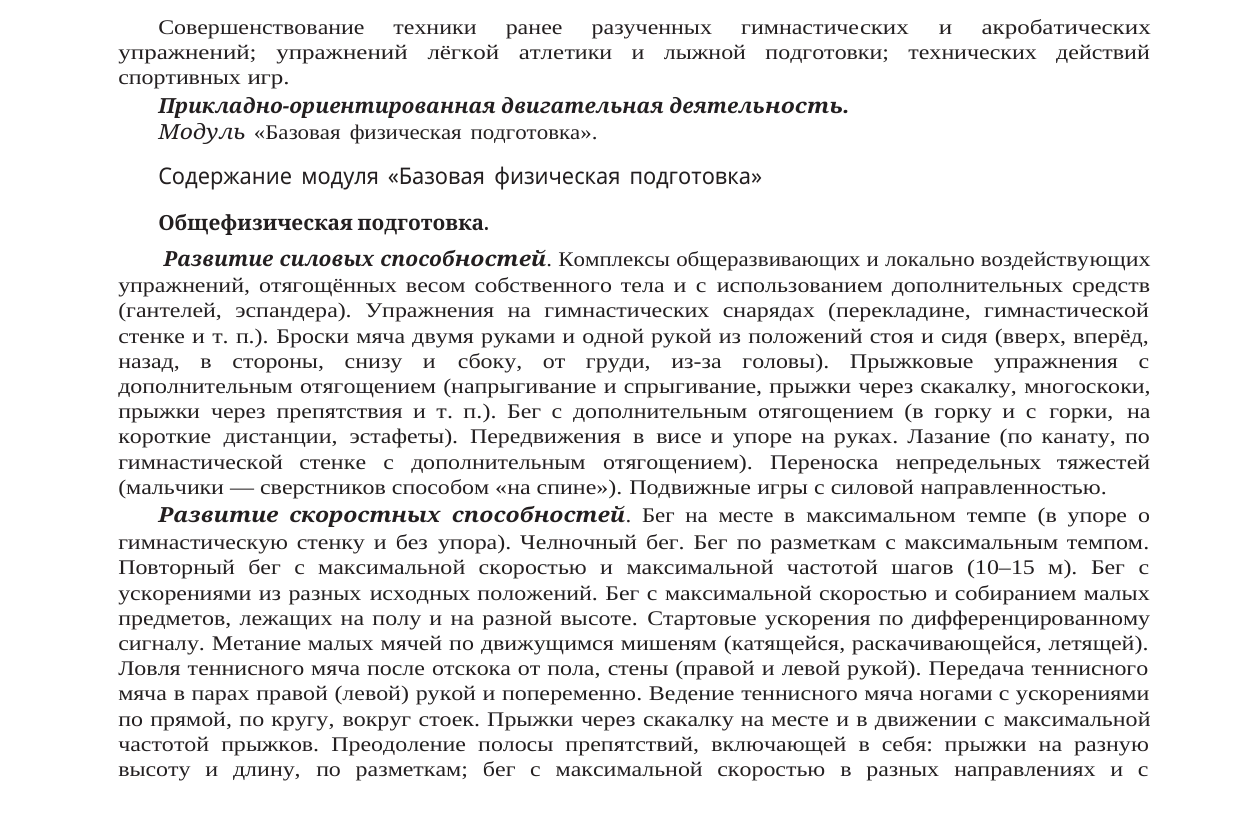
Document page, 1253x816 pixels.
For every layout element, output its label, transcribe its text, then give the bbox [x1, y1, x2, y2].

text Модуль «Базовая физическая подготовка». [118, 120, 1151, 145]
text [118, 500, 1151, 781]
text Развитие силовых способностей. Комплексы общеразвивающих и локально воздействующих упражнений, отягощённых весом собственного тела и с использованием дополнительных средств (гантелей, эспандера). Упражнения на гимнастических снарядах (перекладине, гимнастической стенке и т. п.). Броски мяча двумя руками и одной рукой из положений стоя и сидя (вверх, вперёд, назад, в стороны, снизу и сбоку, от груди, из-за головы). Прыжковые упражнения с дополнительным отягощением (напрыгивание и спрыгивание, прыжки через скакалку, многоскоки, прыжки через препятствия и т. п.). Бег с дополнительным отягощением (в горку и с горки, на короткие дистанции, эстафеты). Передвижения в висе и упоре на руках. Лазание (по канату, по гимнастической стенке с дополнительным отягощением). Переноска непредельных тяжестей (мальчики — сверстников способом «на спине»). Подвижные игры с силовой направленностью. [118, 244, 1151, 499]
text Общефизическая подготовка. [118, 212, 1151, 236]
subtitle Содержание модуля «Базовая физическая подготовка» [118, 160, 1167, 191]
text Прикладно-ориентированная двигательная деятельность. [118, 91, 1151, 119]
text Совершенствование техники ранее разученных гимнастических и акробатических упражнений; упражнений лёгкой атлетики и лыжной подготовки; технических действий спортивных игр. [118, 15, 1151, 89]
